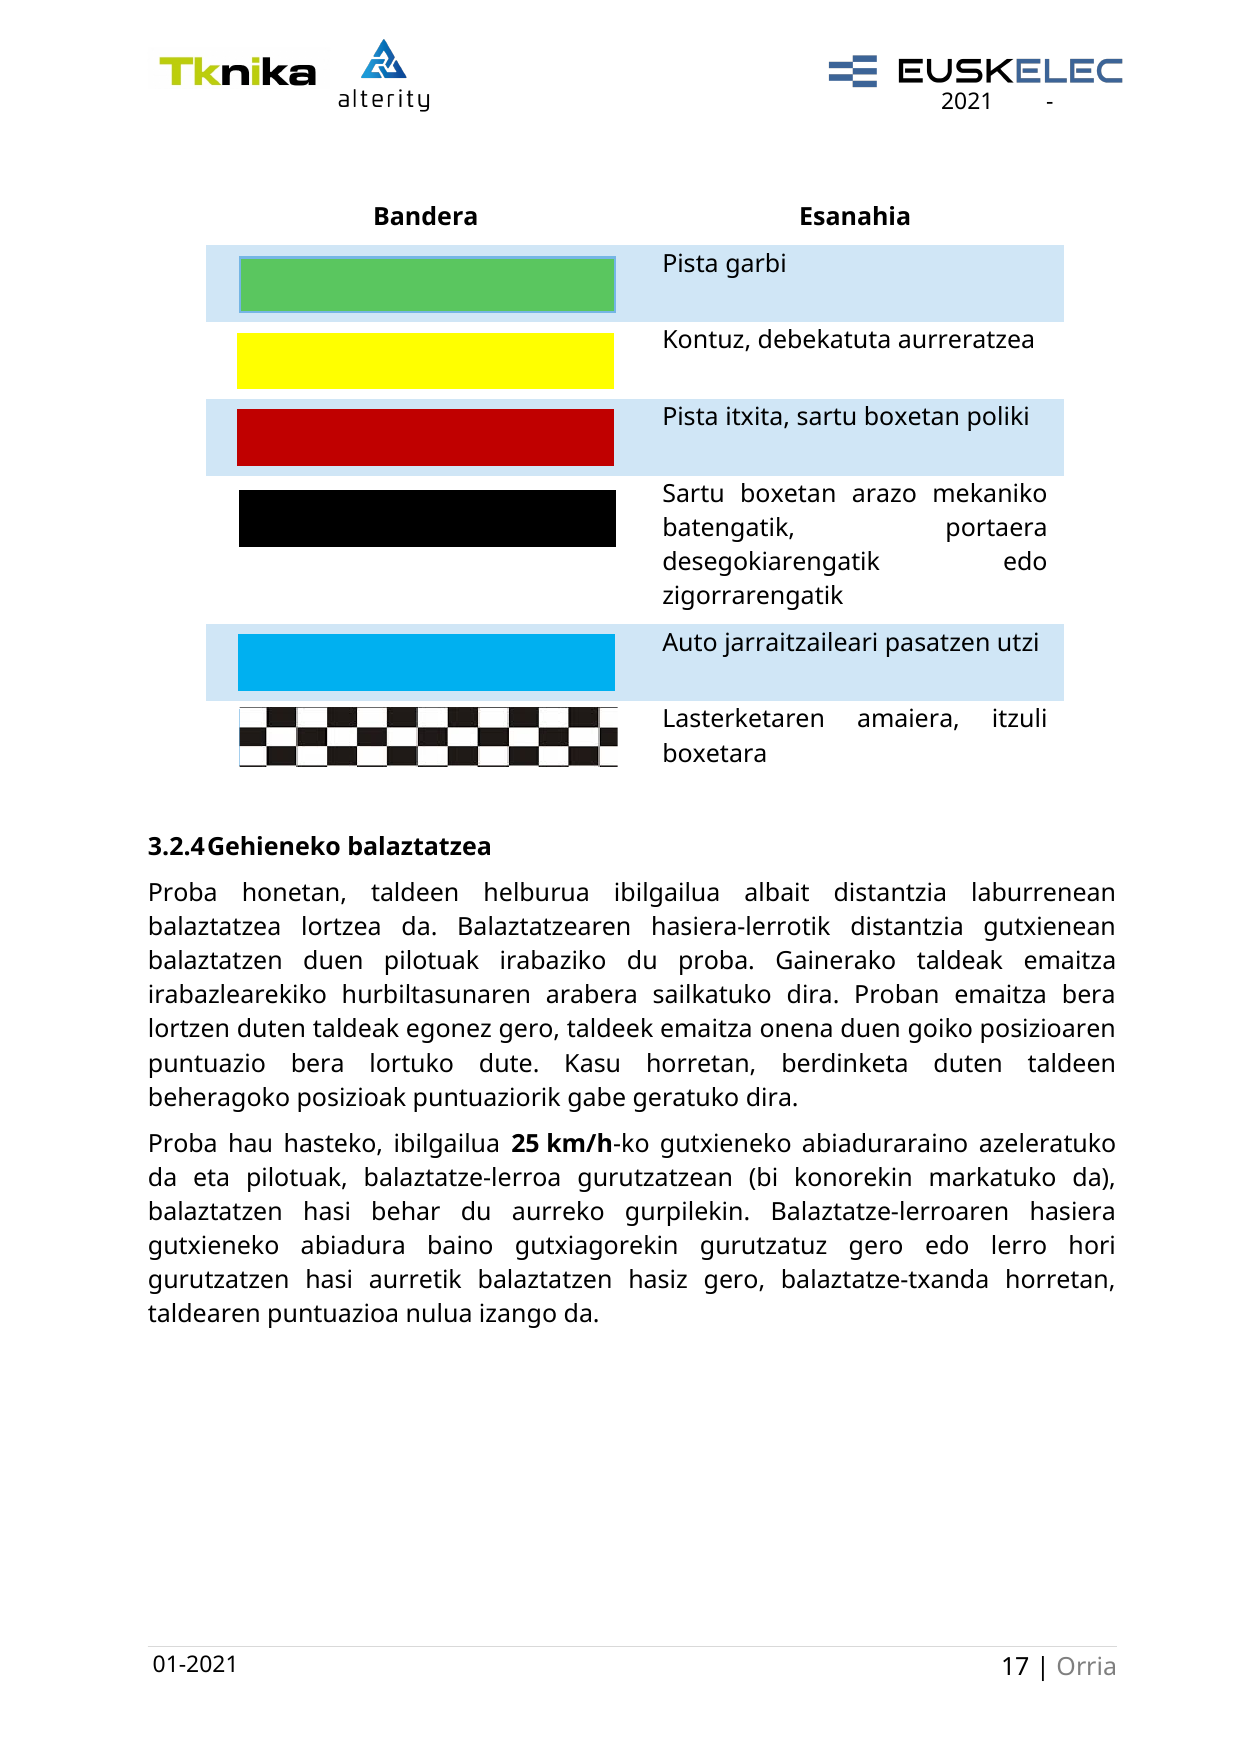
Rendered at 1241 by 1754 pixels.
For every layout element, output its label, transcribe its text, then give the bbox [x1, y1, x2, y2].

table_cell Auto jarraitzaileari pasatzen utzi [651, 624, 1064, 701]
table_header Bandera [206, 199, 651, 245]
picture [239, 707, 618, 767]
table_cell Pista garbi [651, 245, 1064, 322]
table_header Esanahia [651, 199, 1064, 245]
picture [828, 46, 1123, 93]
table_cell [206, 476, 651, 624]
table_cell [206, 245, 651, 322]
table_cell [206, 701, 651, 782]
table_cell [206, 624, 651, 701]
subtitle Gehieneko balaztatzea [148, 828, 1063, 862]
picture [147, 32, 438, 118]
table_cell Kontuz, debekatuta aurreratzea [651, 322, 1064, 399]
table_cell Sartu boxetan arazo mekaniko batengatik, portaera desegokiarengatik edo zigorrarengatik [651, 476, 1064, 624]
table_cell Lasterketaren amaiera, itzuli boxetara [651, 701, 1064, 782]
text Proba honetan, taldeen helburua ibilgailua albait distantzia laburrenean balaztatzea lortzea da. Balaztatzearen hasiera-lerrotik distantzia gutxienean balaztatzen duen pilotuak irabaziko du proba. Gainerako taldeak emaitza irabazlearekiko hurbiltasunaren arabera sailkatuko dira. Proban emaitza bera lortzen duten taldeak egonez gero, taldeek emaitza onena duen goiko posizioaren puntuazio bera lortuko dute. Kasu horretan, berdinketa duten taldeen beheragoko posizioak puntuaziorik gabe geratuko dira. [148, 875, 1117, 1113]
table_cell [206, 399, 651, 476]
table_cell [206, 322, 651, 399]
table_cell Pista itxita, sartu boxetan poliki [651, 399, 1064, 476]
text Proba hau hasteko, ibilgailua 25 km/h-ko gutxieneko abiaduraraino azeleratuko da eta pilotuak, balaztatze-lerroa gurutzatzean (bi konorekin markatuko da), balaztatzen hasi behar du aurreko gurpilekin. Balaztatze-lerroaren hasiera gutxieneko abiadura baino gutxiagorekin gurutzatuz gero edo lerro hori gurutzatzen hasi aurretik balaztatzen hasiz gero, balaztatze-txanda horretan, taldearen puntuazioa nulua izango da. [148, 1126, 1117, 1330]
